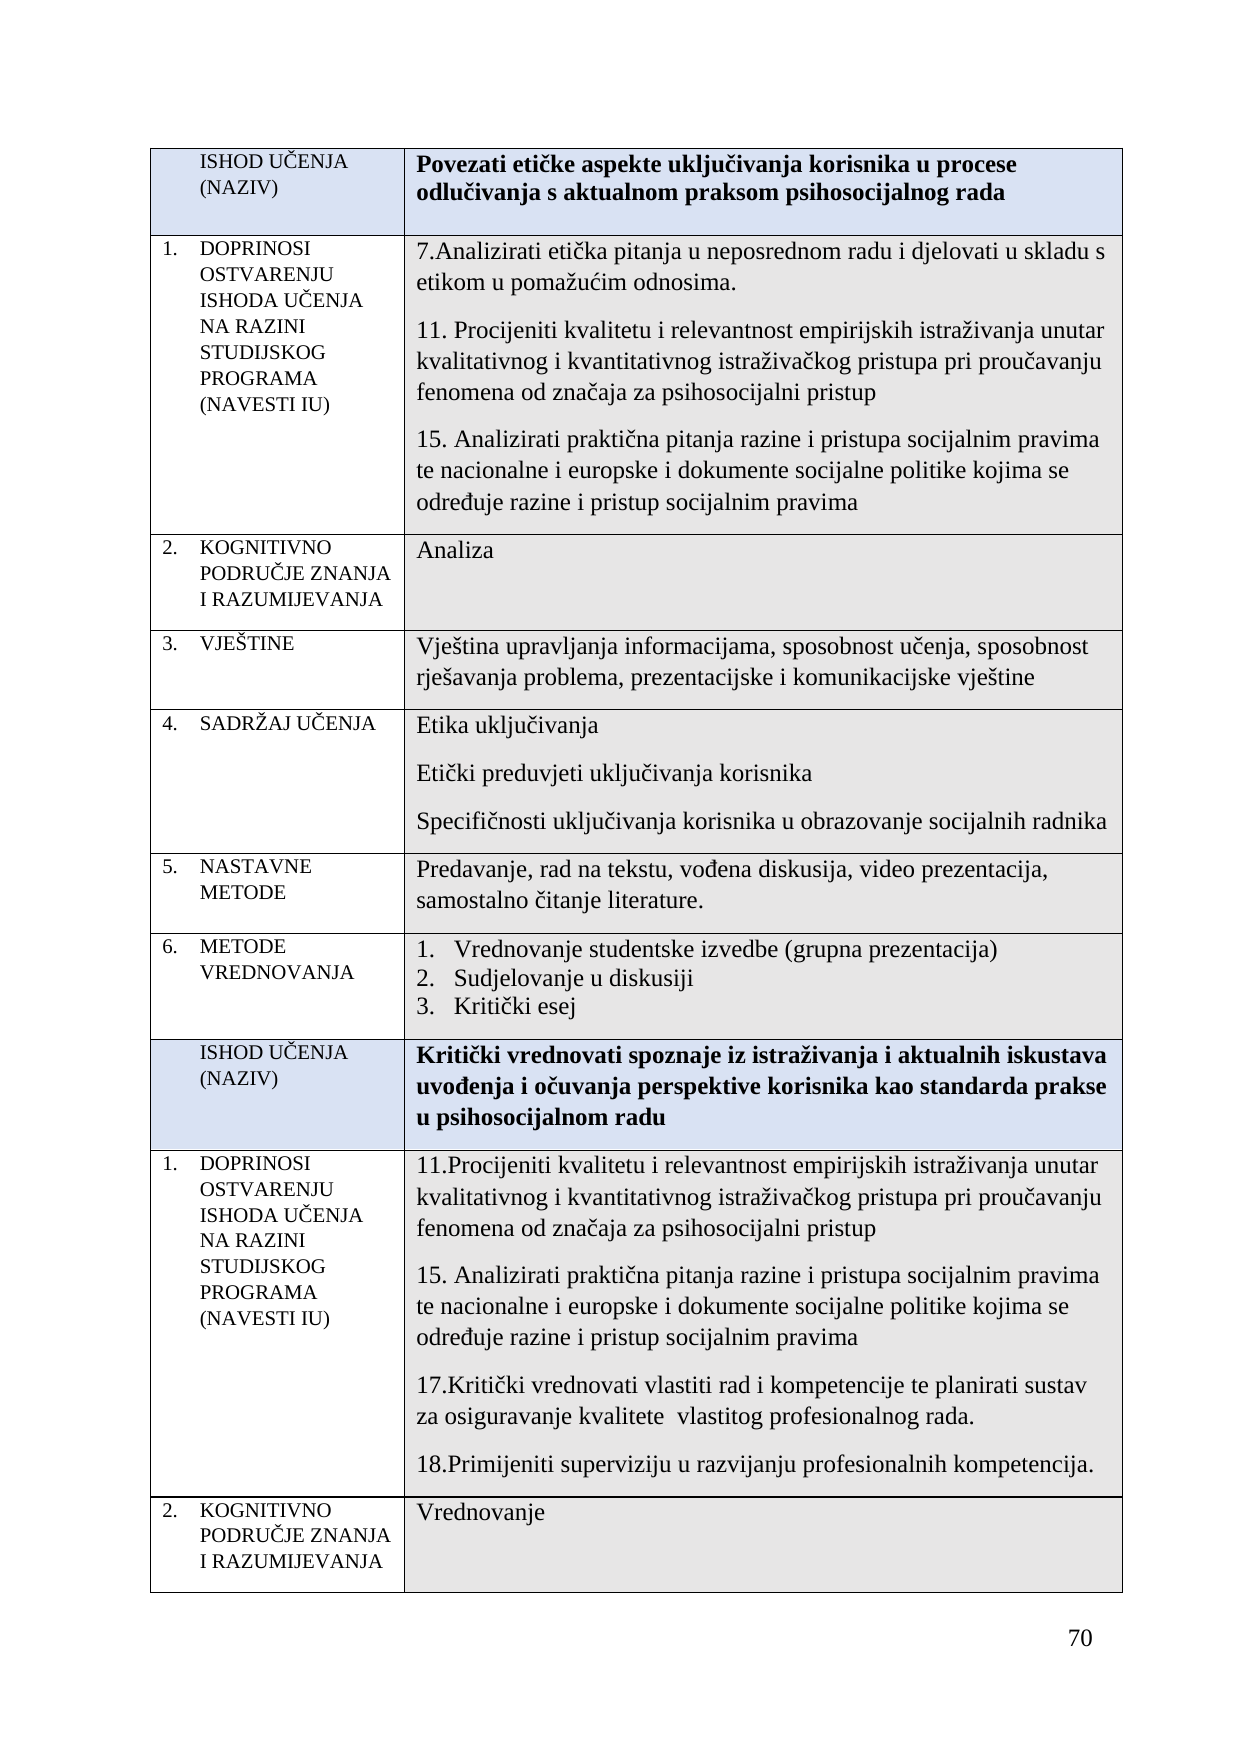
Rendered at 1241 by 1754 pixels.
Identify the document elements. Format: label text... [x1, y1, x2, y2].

table_cell Kritički vrednovati spoznaje iz istraživanja i aktualnih iskustava uvođenja i očuvanja perspektive korisnika kao standarda prakse u psihosocijalnom radu [405, 1040, 1122, 1149]
table_cell DOPRINOSI OSTVARENJU ISHODA UČENJA NA RAZINI STUDIJSKOG PROGRAMA (NAVESTI IU) [151, 236, 404, 534]
table_cell 11.Procijeniti kvalitetu i relevantnost empirijskih istraživanja unutar kvalitativnog i kvantitativnog istraživačkog pristupa pri proučavanju fenomena od značaja za psihosocijalni pristup 15. Analizirati praktična pitanja razine i pristupa socijalnim pravima te nacionalne i europske i dokumente socijalne politike kojima se određuje razine i pristup socijalnim pravima 17.Kritički vrednovati vlastiti rad i kompetencije te planirati sustav za osiguravanje kvalitete vlastitog profesionalnog rada. 18.Primijeniti superviziju u razvijanju profesionalnih kompetencija. [405, 1151, 1122, 1496]
table_cell Etika uključivanja Etički preduvjeti uključivanja korisnika Specifičnosti uključivanja korisnika u obrazovanje socijalnih radnika [405, 710, 1122, 853]
table_cell SADRŽAJ UČENJA [151, 710, 404, 853]
table_cell VJEŠTINE [151, 631, 404, 709]
table_cell Predavanje, rad na tekstu, vođena diskusija, video prezentacija, samostalno čitanje literature. [405, 854, 1122, 933]
table_cell Analiza [405, 535, 1122, 630]
table_cell KOGNITIVNO PODRUČJE ZNANJA I RAZUMIJEVANJA [151, 1498, 404, 1592]
table_cell ISHOD UČENJA (NAZIV) [151, 1040, 404, 1149]
table_cell Povezati etičke aspekte uključivanja korisnika u procese odlučivanja s aktualnom praksom psihosocijalnog rada [405, 149, 1122, 235]
table_cell Vještina upravljanja informacijama, sposobnost učenja, sposobnost rješavanja problema, prezentacijske i komunikacijske vještine [405, 631, 1122, 709]
table_cell Vrednovanje studentske izvedbe (grupna prezentacija) Sudjelovanje u diskusiji Kritički esej [405, 934, 1122, 1039]
table_cell Vrednovanje [405, 1498, 1122, 1592]
table_cell NASTAVNE METODE [151, 854, 404, 933]
table_cell KOGNITIVNO PODRUČJE ZNANJA I RAZUMIJEVANJA [151, 535, 404, 630]
table_cell METODE VREDNOVANJA [151, 934, 404, 1039]
table_cell ISHOD UČENJA (NAZIV) [151, 149, 404, 235]
table_cell 7.Analizirati etička pitanja u neposrednom radu i djelovati u skladu s etikom u pomažućim odnosima. 11. Procijeniti kvalitetu i relevantnost empirijskih istraživanja unutar kvalitativnog i kvantitativnog istraživačkog pristupa pri proučavanju fenomena od značaja za psihosocijalni pristup 15. Analizirati praktična pitanja razine i pristupa socijalnim pravima te nacionalne i europske i dokumente socijalne politike kojima se određuje razine i pristup socijalnim pravima [405, 236, 1122, 534]
table_cell DOPRINOSI OSTVARENJU ISHODA UČENJA NA RAZINI STUDIJSKOG PROGRAMA (NAVESTI IU) [151, 1151, 404, 1496]
